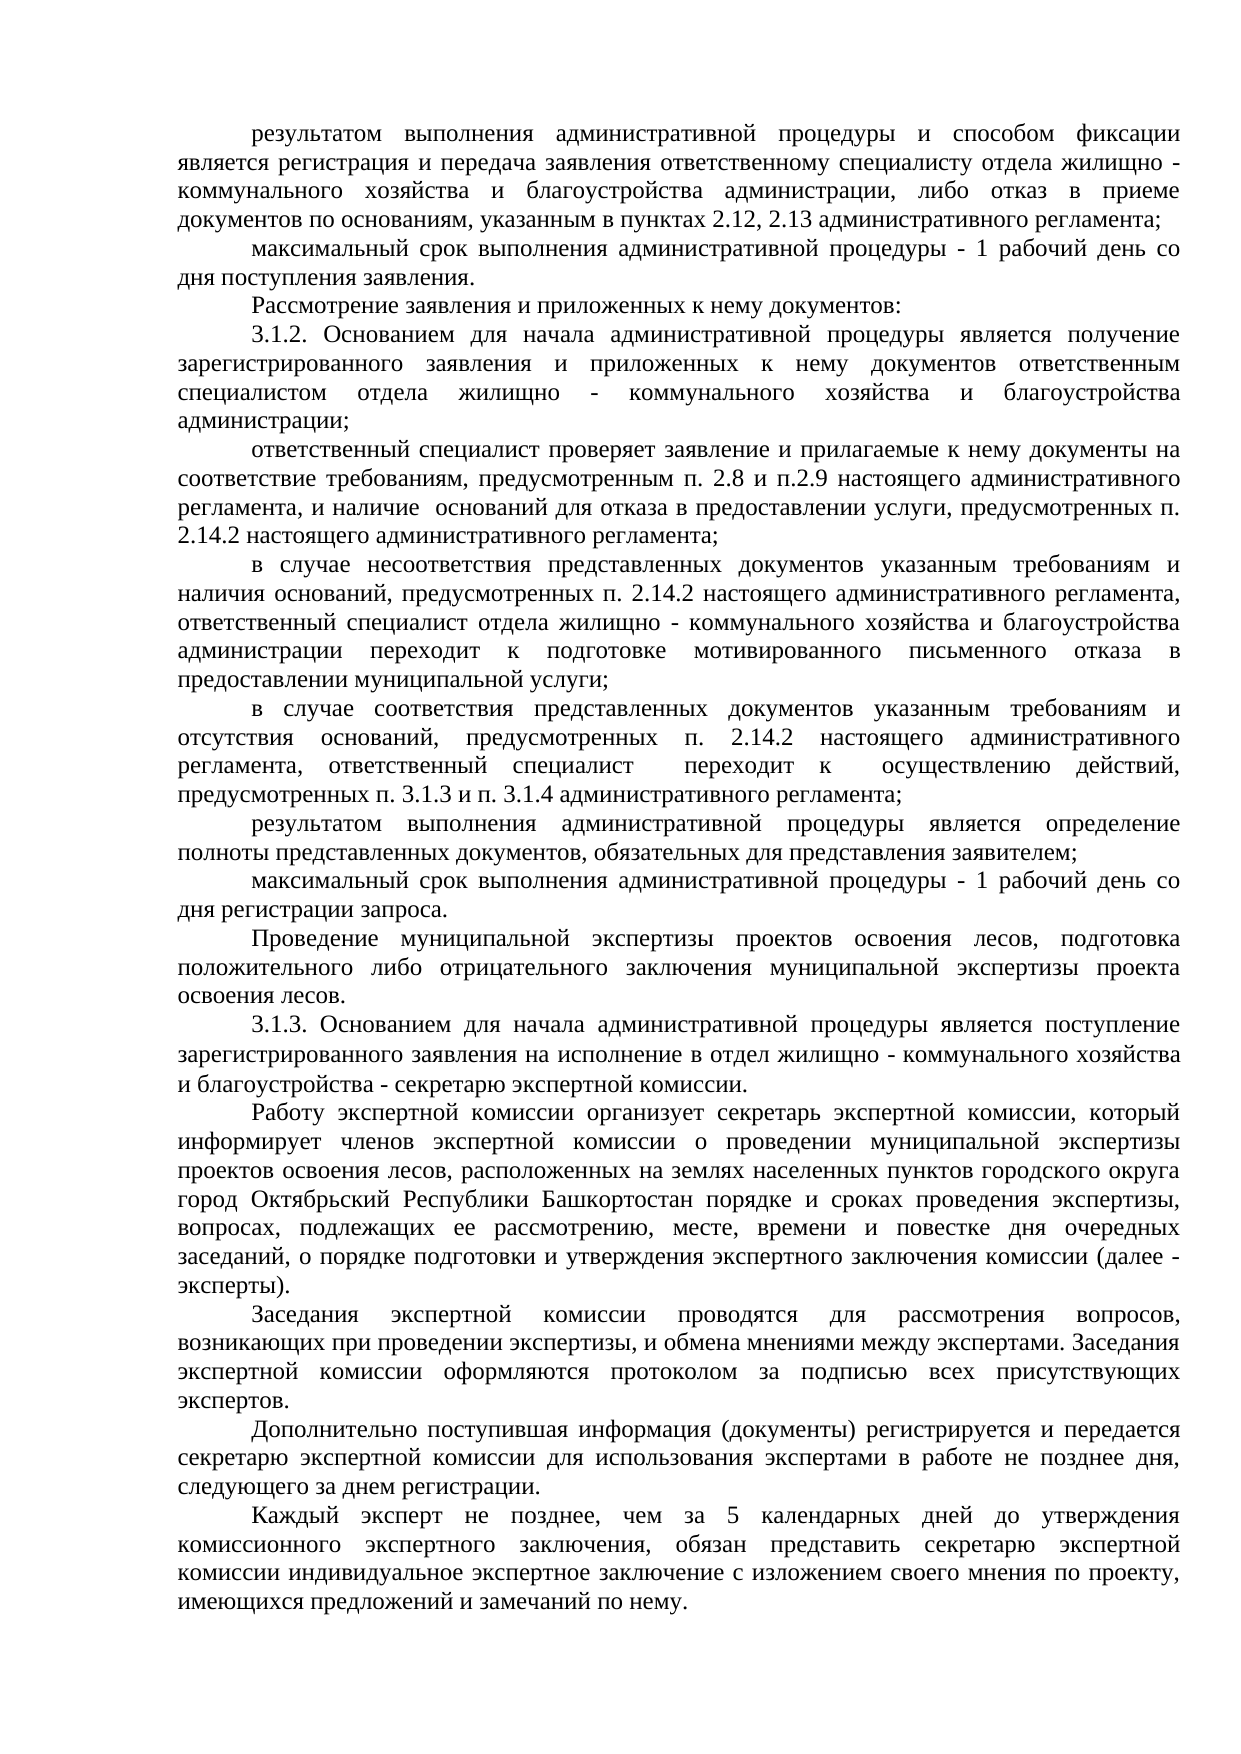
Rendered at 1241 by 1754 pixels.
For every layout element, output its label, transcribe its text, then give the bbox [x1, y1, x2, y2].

text Каждый эксперт не позднее, чем за 5 календарных дней до утверждения комиссионного экспертного заключения, обязан представить секретарю экспертной комиссии индивидуальное экспертное заключение с изложением своего мнения по проекту, имеющихся предложений и замечаний по нему. [177, 1500, 1181, 1615]
text Заседания экспертной комиссии проводятся для рассмотрения вопросов, возникающих при проведении экспертизы, и обмена мнениями между экспертами. Заседания экспертной комиссии оформляются протоколом за подписью всех присутствующих экспертов. [177, 1299, 1181, 1414]
text ответственный специалист проверяет заявление и прилагаемые к нему документы на соответствие требованиям, предусмотренным п. 2.8 и п.2.9 настоящего административного регламента, и наличие оснований для отказа в предоставлении услуги, предусмотренных п. 2.14.2 настоящего административного регламента; [177, 434, 1181, 549]
text Проведение муниципальной экспертизы проектов освоения лесов, подготовка положительного либо отрицательного заключения муниципальной экспертизы проекта освоения лесов. [177, 923, 1181, 1009]
text в случае соответствия представленных документов указанным требованиям и отсутствия оснований, предусмотренных п. 2.14.2 настоящего административного регламента, ответственный специалист переходит к осуществлению действий, предусмотренных п. 3.1.3 и п. 3.1.4 административного регламента; [177, 693, 1181, 808]
text результатом выполнения административной процедуры и способом фиксации является регистрация и передача заявления ответственному специалисту отдела жилищно - коммунального хозяйства и благоустройства администрации, либо отказ в приеме документов по основаниям, указанным в пунктах 2.12, 2.13 административного регламента; [177, 118, 1181, 233]
text Дополнительно поступившая информация (документы) регистрируется и передается секретарю экспертной комиссии для использования экспертами в работе не позднее дня, следующего за днем регистрации. [177, 1414, 1181, 1500]
text результатом выполнения административной процедуры является определение полноты представленных документов, обязательных для представления заявителем; [177, 808, 1181, 866]
text максимальный срок выполнения административной процедуры - 1 рабочий день со дня поступления заявления. [177, 233, 1181, 291]
text 3.1.3. Основанием для начала административной процедуры является поступление зарегистрированного заявления на исполнение в отдел жилищно - коммунального хозяйства и благоустройства - секретарю экспертной комиссии. [177, 1009, 1181, 1097]
text 3.1.2. Основанием для начала административной процедуры является получение зарегистрированного заявления и приложенных к нему документов ответственным специалистом отдела жилищно - коммунального хозяйства и благоустройства администрации; [177, 319, 1181, 434]
text максимальный срок выполнения административной процедуры - 1 рабочий день со дня регистрации запроса. [177, 866, 1181, 923]
text в случае несоответствия представленных документов указанным требованиям и наличия оснований, предусмотренных п. 2.14.2 настоящего административного регламента, ответственный специалист отдела жилищно - коммунального хозяйства и благоустройства администрации переходит к подготовке мотивированного письменного отказа в предоставлении муниципальной услуги; [177, 549, 1181, 693]
text Рассмотрение заявления и приложенных к нему документов: [177, 291, 1181, 319]
text Работу экспертной комиссии организует секретарь экспертной комиссии, который информирует членов экспертной комиссии о проведении муниципальной экспертизы проектов освоения лесов, расположенных на землях населенных пунктов городского округа город Октябрьский Республики Башкортостан порядке и сроках проведения экспертизы, вопросах, подлежащих ее рассмотрению, месте, времени и повестке дня очередных заседаний, о порядке подготовки и утверждения экспертного заключения комиссии (далее - эксперты). [177, 1097, 1181, 1299]
